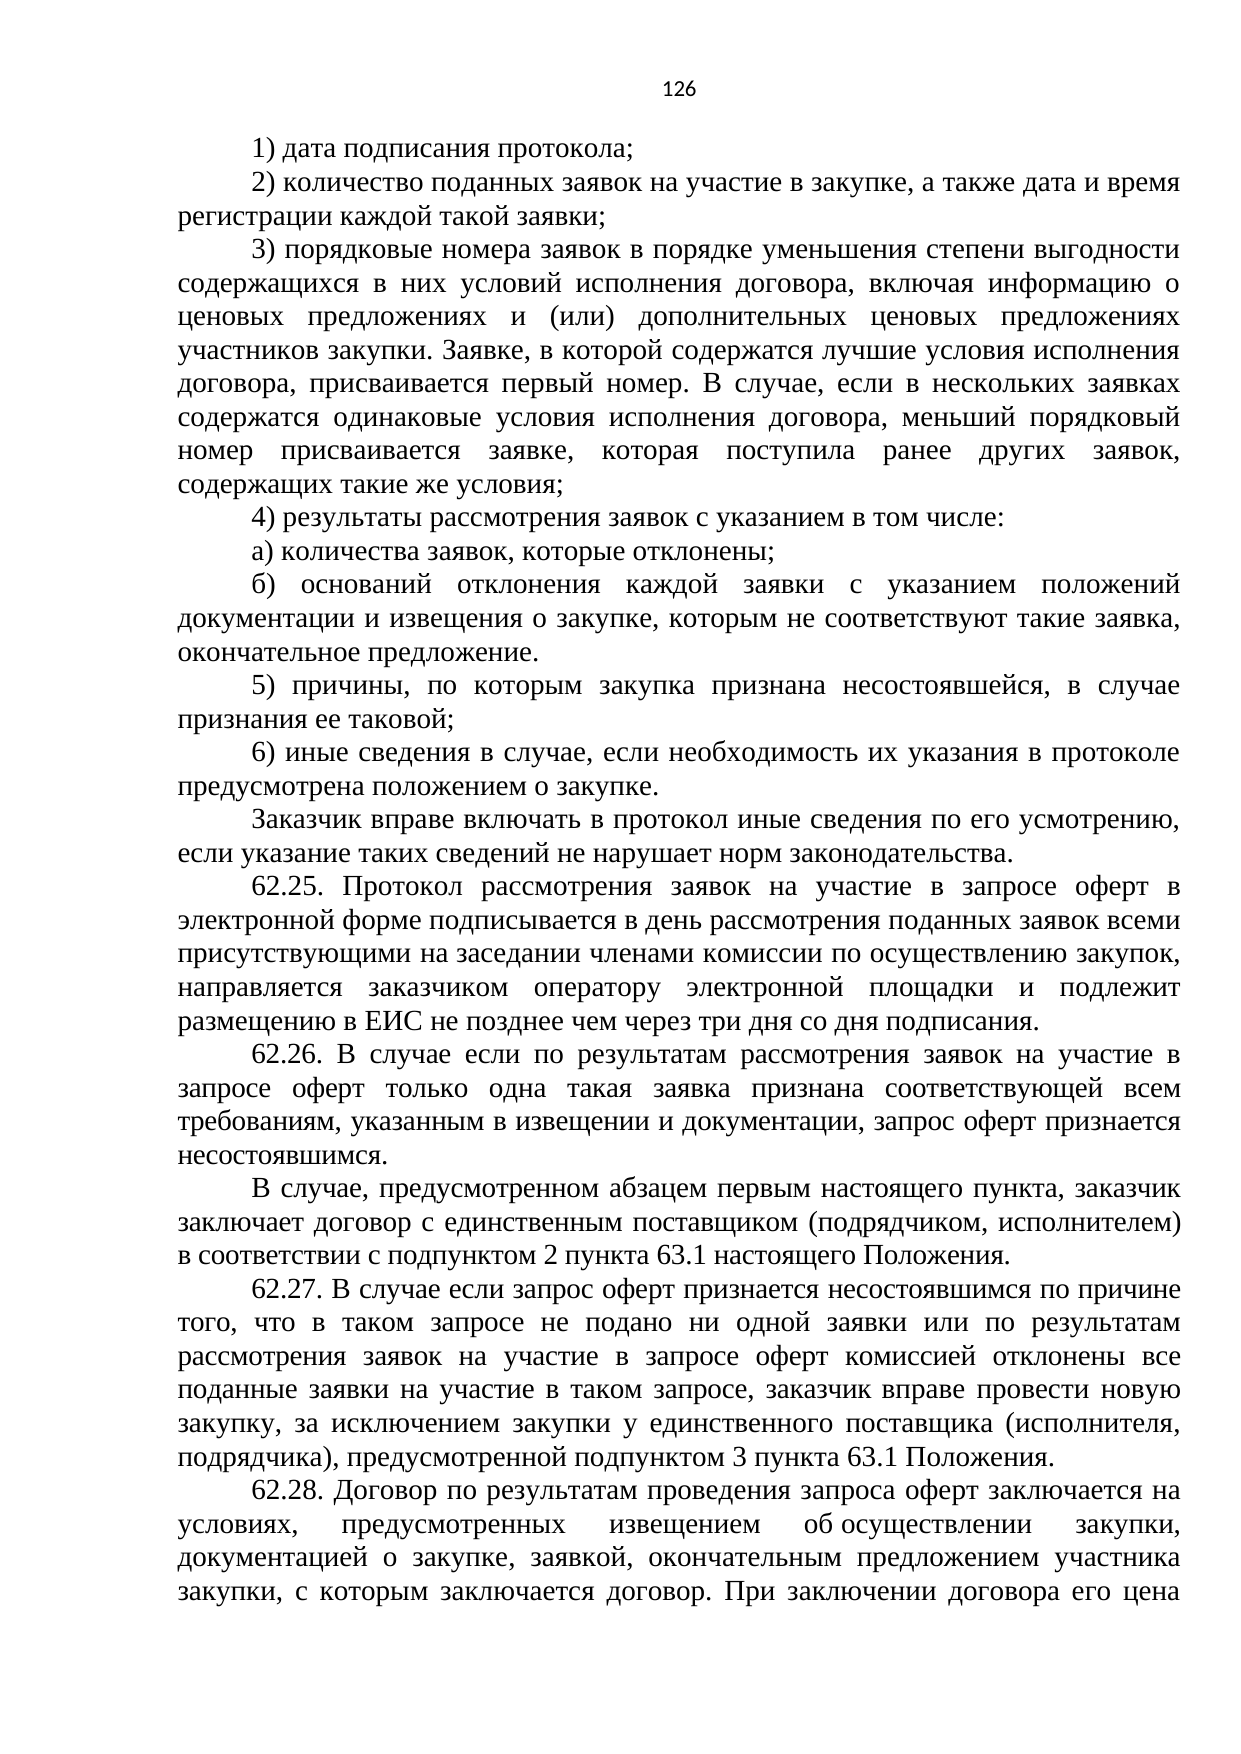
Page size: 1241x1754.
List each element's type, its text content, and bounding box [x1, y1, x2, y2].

text 3) порядковые номера заявок в порядке уменьшения степени выгодности содержащихся в них условий исполнения договора, включая информацию о ценовых предложениях и (или) дополнительных ценовых предложениях участников закупки. Заявке, в которой содержатся лучшие условия исполнения договора, присваивается первый номер. В случае, если в нескольких заявках содержатся одинаковые условия исполнения договора, меньший порядковый номер присваивается заявке, которая поступила ранее других заявок, содержащих такие же условия; [177, 231, 1181, 499]
text 62.27. В случае если запрос оферт признается несостоявшимся по причине того, что в таком запросе не подано ни одной заявки или по результатам рассмотрения заявок на участие в запросе оферт комиссией отклонены все поданные заявки на участие в таком запросе, заказчик вправе провести новую закупку, за исключением закупки у единственного поставщика (исполнителя, подрядчика), предусмотренной подпунктом 3 пункта 63.1 Положения. [177, 1271, 1181, 1472]
text 6) иные сведения в случае, если необходимость их указания в протоколе предусмотрена положением о закупке. [177, 734, 1181, 801]
text В случае, предусмотренном абзацем первым настоящего пункта, заказчик заключает договор с единственным поставщиком (подрядчиком, исполнителем) в соответствии с подпунктом 2 пункта 63.1 настоящего Положения. [177, 1170, 1181, 1271]
text 62.26. В случае если по результатам рассмотрения заявок на участие в запросе оферт только одна такая заявка признана соответствующей всем требованиям, указанным в извещении и документации, запрос оферт признается несостоявшимся. [177, 1036, 1181, 1170]
text 5) причины, по которым закупка признана несостоявшейся, в случае признания ее таковой; [177, 667, 1181, 734]
text 4) результаты рассмотрения заявок с указанием в том числе: [177, 499, 1181, 533]
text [177, 1472, 1181, 1606]
text 1) дата подписания протокола; [177, 131, 1181, 164]
text Заказчик вправе включать в протокол иные сведения по его усмотрению, если указание таких сведений не нарушает норм законодательства. [177, 801, 1181, 868]
text 2) количество поданных заявок на участие в закупке, а также дата и время регистрации каждой такой заявки; [177, 164, 1181, 231]
text 62.25. Протокол рассмотрения заявок на участие в запросе оферт в электронной форме подписывается в день рассмотрения поданных заявок всеми присутствующими на заседании членами комиссии по осуществлению закупок, направляется заказчиком оператору электронной площадки и подлежит размещению в ЕИС не позднее чем через три дня со дня подписания. [177, 868, 1181, 1036]
text а) количества заявок, которые отклонены; [177, 533, 1181, 567]
text б) оснований отклонения каждой заявки с указанием положений документации и извещения о закупке, которым не соответствуют такие заявка, окончательное предложение. [177, 567, 1181, 667]
